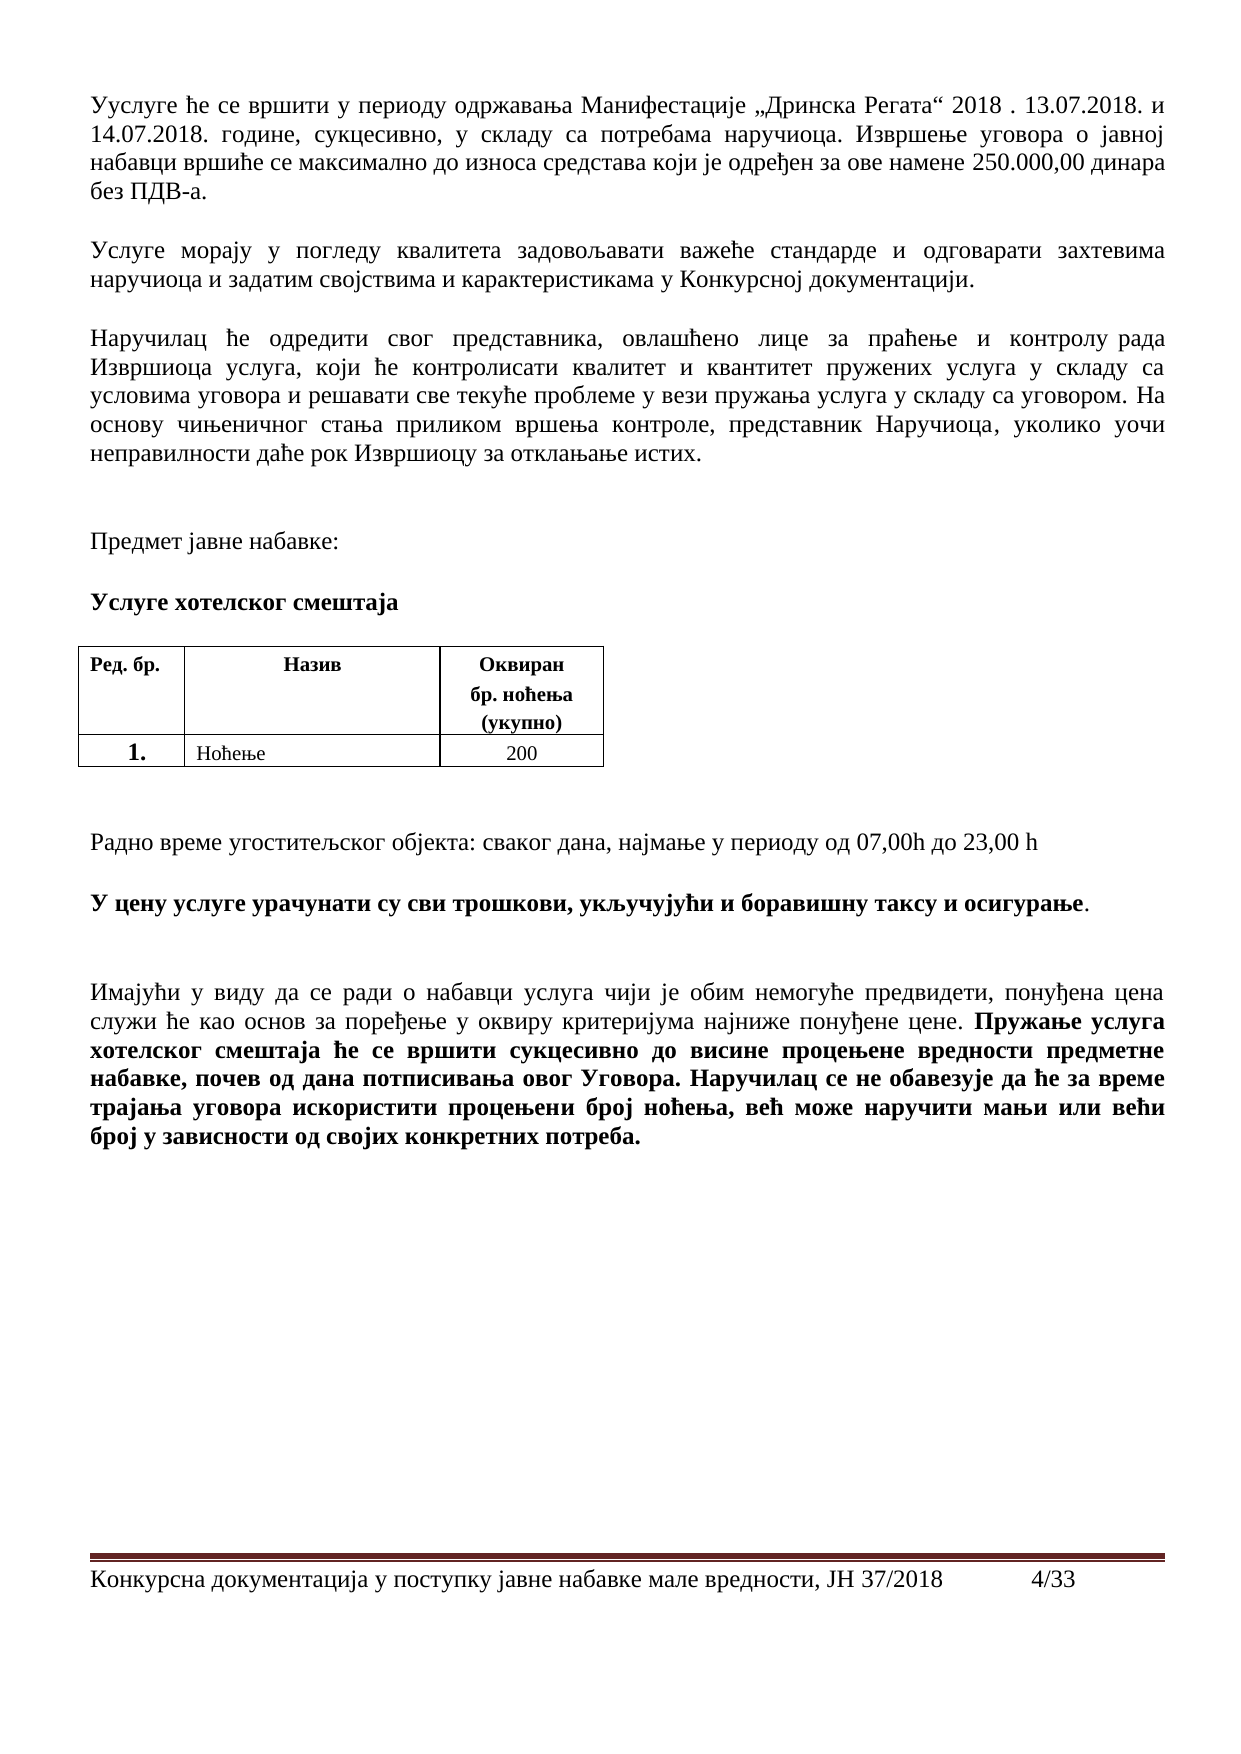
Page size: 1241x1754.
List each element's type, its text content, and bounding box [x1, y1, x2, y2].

text Ууслуге ће се вршити у периоду одржавања Манифестације „Дринска Регата“ 2018 . 13.07.2018. и 14.07.2018. године, сукцесивно, у складу са потребама наручиоца. Извршење уговора о јавној набавци вршиће се максимално до износа средстава који је одређен за ове намене 250.000,00 динара без ПДВ-а. [90, 90, 1165, 205]
text Радно време угоститељског објекта: сваког дана, најмање у периоду од 07,00h до 23,00 h [90, 827, 1165, 856]
text Услуге хотелског смештаја [90, 587, 1165, 615]
text Предмет јавне набавке: [90, 526, 1165, 555]
table_cell [79, 735, 184, 766]
table_header Оквиран бр. ноћења (укупно) [441, 647, 603, 734]
table_cell 200 [441, 735, 603, 766]
table_header Ред. бр. [79, 647, 184, 734]
text Наручилац ће одредити свог представника, овлашћено лице за праћење и контролу рада Извршиоца услуга, који ће контролисати квалитет и квантитет пружених услуга у складу са условима уговора и решавати све текуће проблеме у вези пружања услуга у складу са уговором. На основу чињеничног стања приликом вршења контроле, представник Наручиоца, уколико уочи неправилности даће рок Извршиоцу за отклањање истих. [90, 323, 1165, 467]
table_cell Ноћење [185, 735, 439, 766]
table_header Назив [185, 647, 439, 734]
text У цену услуге урачунати су сви трошкови, укључујући и боравишну таксу и осигурање. [90, 888, 1165, 917]
text Имајући у виду да се ради о набавци услуга чији је обим немогуће предвидети, понуђена цена служи ће као основ за поређење у оквиру критеријума најниже понуђене цене. Пружање услуга хотелског смештаја ће се вршити сукцесивно до висине процењене вредности предметне набавке, почев од дана потписивања овог Уговора. Наручилац се не обавезује да ће за време трајања уговора искористити процењени број ноћења, већ може наручити мањи или већи број у зависности од својих конкретних потреба. [90, 977, 1165, 1150]
text Услуге морају у погледу квалитета задовољавати важеће стандарде и одговарати захтевима наручиоца и задатим својствима и карактеристикама у Конкурсној документацији. [90, 235, 1165, 293]
